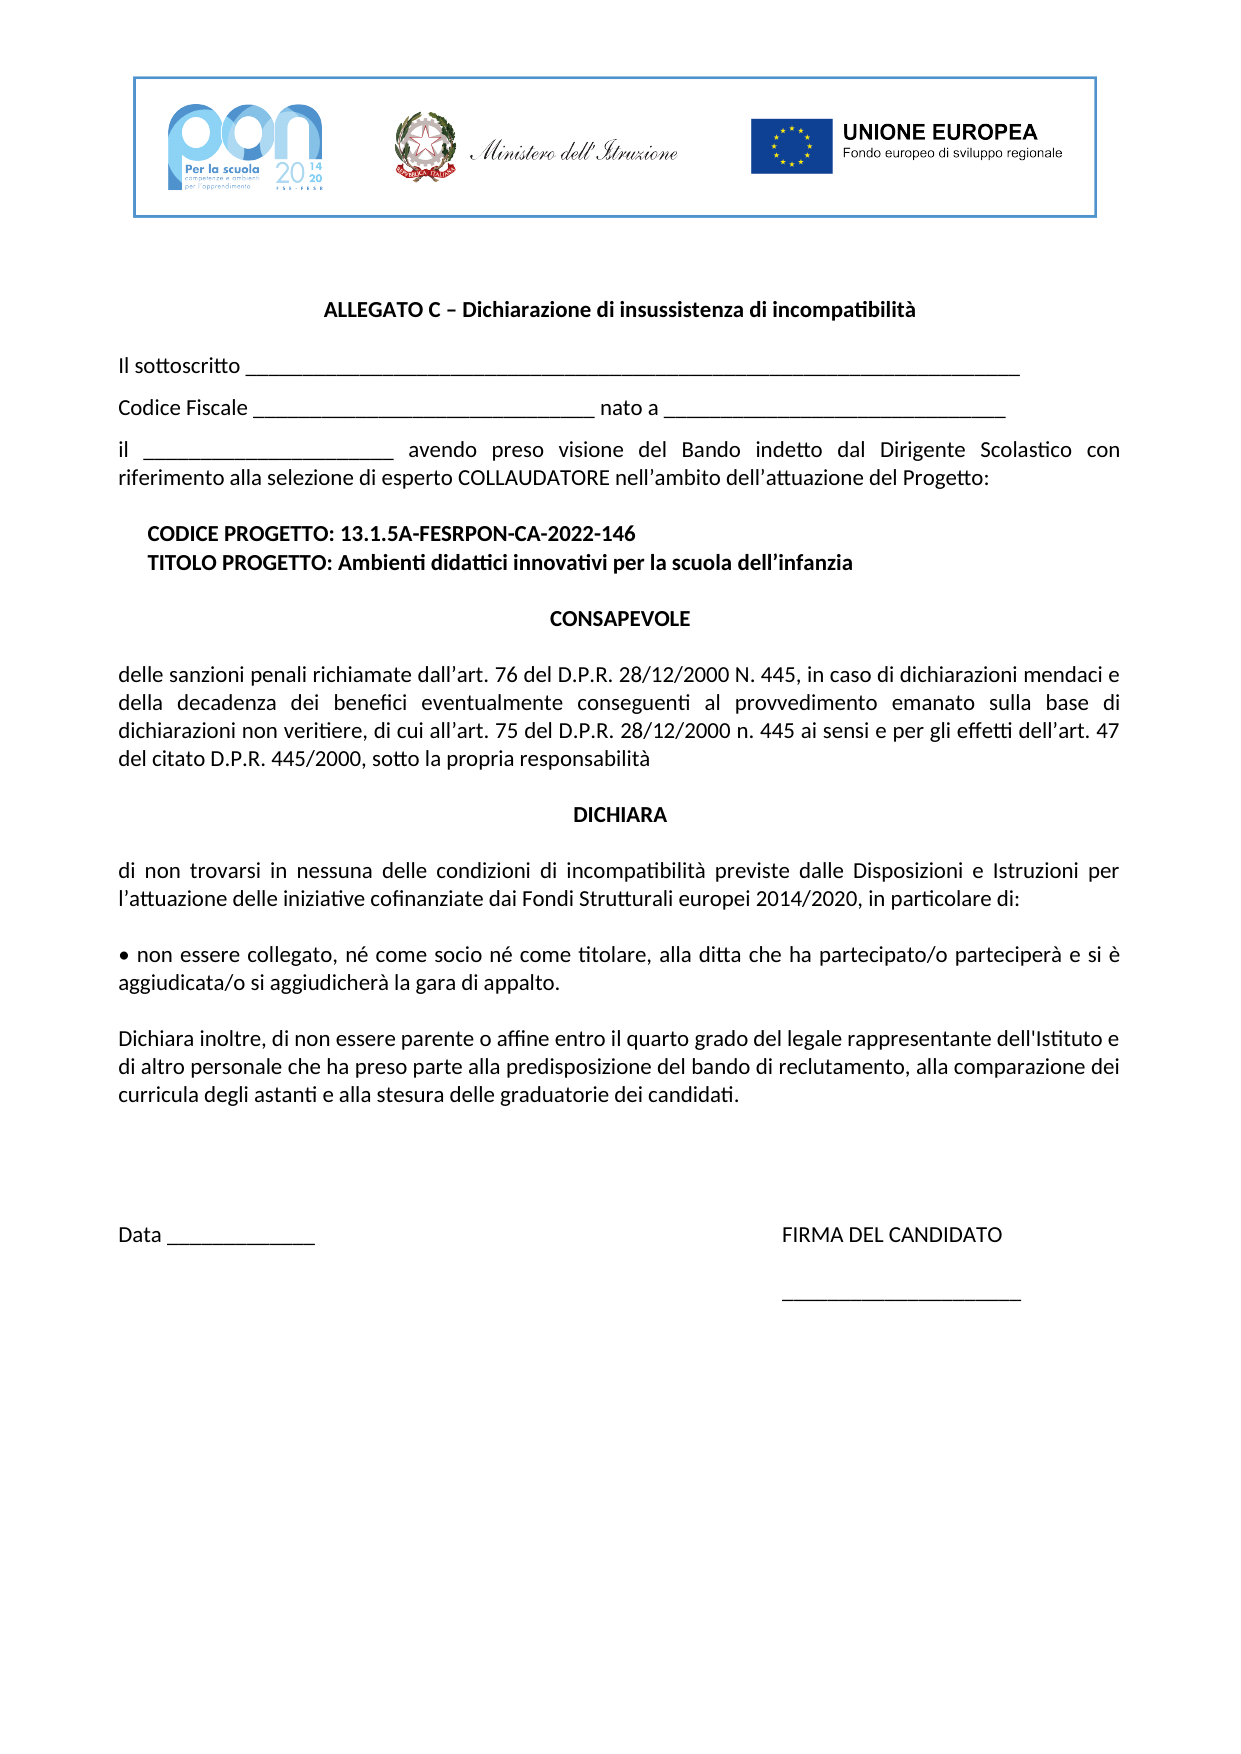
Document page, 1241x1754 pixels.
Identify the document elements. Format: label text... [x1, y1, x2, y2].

text ALLEGATO C – Dichiarazione di insussistenza di incompatibilità [118, 296, 1122, 323]
text delle sanzioni penali richiamate dall’art. 76 del D.P.R. 28/12/2000 N. 445, in caso di dichiarazioni mendaci e della decadenza dei benefici eventualmente conseguenti al provvedimento emanato sulla base di dichiarazioni non veritiere, di cui all’art. 75 del D.P.R. 28/12/2000 n. 445 ai sensi e per gli effetti dell’art. 47 del citato D.P.R. 445/2000, sotto la propria responsabilità [118, 660, 1122, 772]
text _____________________ [118, 1276, 1122, 1304]
text Il sottoscritto ____________________________________________________________________ [118, 352, 1122, 379]
text Data _____________ FIRMA DEL CANDIDATO [118, 1220, 1122, 1248]
text il ______________________ avendo preso visione del Bando indetto dal Dirigente Scolastico con riferimento alla selezione di esperto COLLAUDATORE nell’ambito dell’attuazione del Progetto: [118, 436, 1122, 492]
text TITOLO PROGETTO: Ambienti didattici innovativi per la scuola dell’infanzia [147, 548, 1122, 576]
text CONSAPEVOLE [118, 604, 1122, 632]
text Codice Fiscale ______________________________ nato a ______________________________ [118, 393, 1122, 422]
text DICHIARA [118, 800, 1122, 828]
text Dichiara inoltre, di non essere parente o affine entro il quarto grado del legale rappresentante dell'Istituto e di altro personale che ha preso parte alla predisposizione del bando di reclutamento, alla comparazione dei curricula degli astanti e alla stesura delle graduatorie dei candidati. [118, 1024, 1122, 1108]
picture [118, 59, 1112, 236]
text CODICE PROGETTO: 13.1.5A-FESRPON-CA-2022-146 [147, 519, 1122, 548]
text di non trovarsi in nessuna delle condizioni di incompatibilità previste dalle Disposizioni e Istruzioni per l’attuazione delle iniziative cofinanziate dai Fondi Strutturali europei 2014/2020, in particolare di: [118, 856, 1122, 912]
text • non essere collegato, né come socio né come titolare, alla ditta che ha partecipato/o parteciperà e si è aggiudicata/o si aggiudicherà la gara di appalto. [118, 940, 1122, 996]
